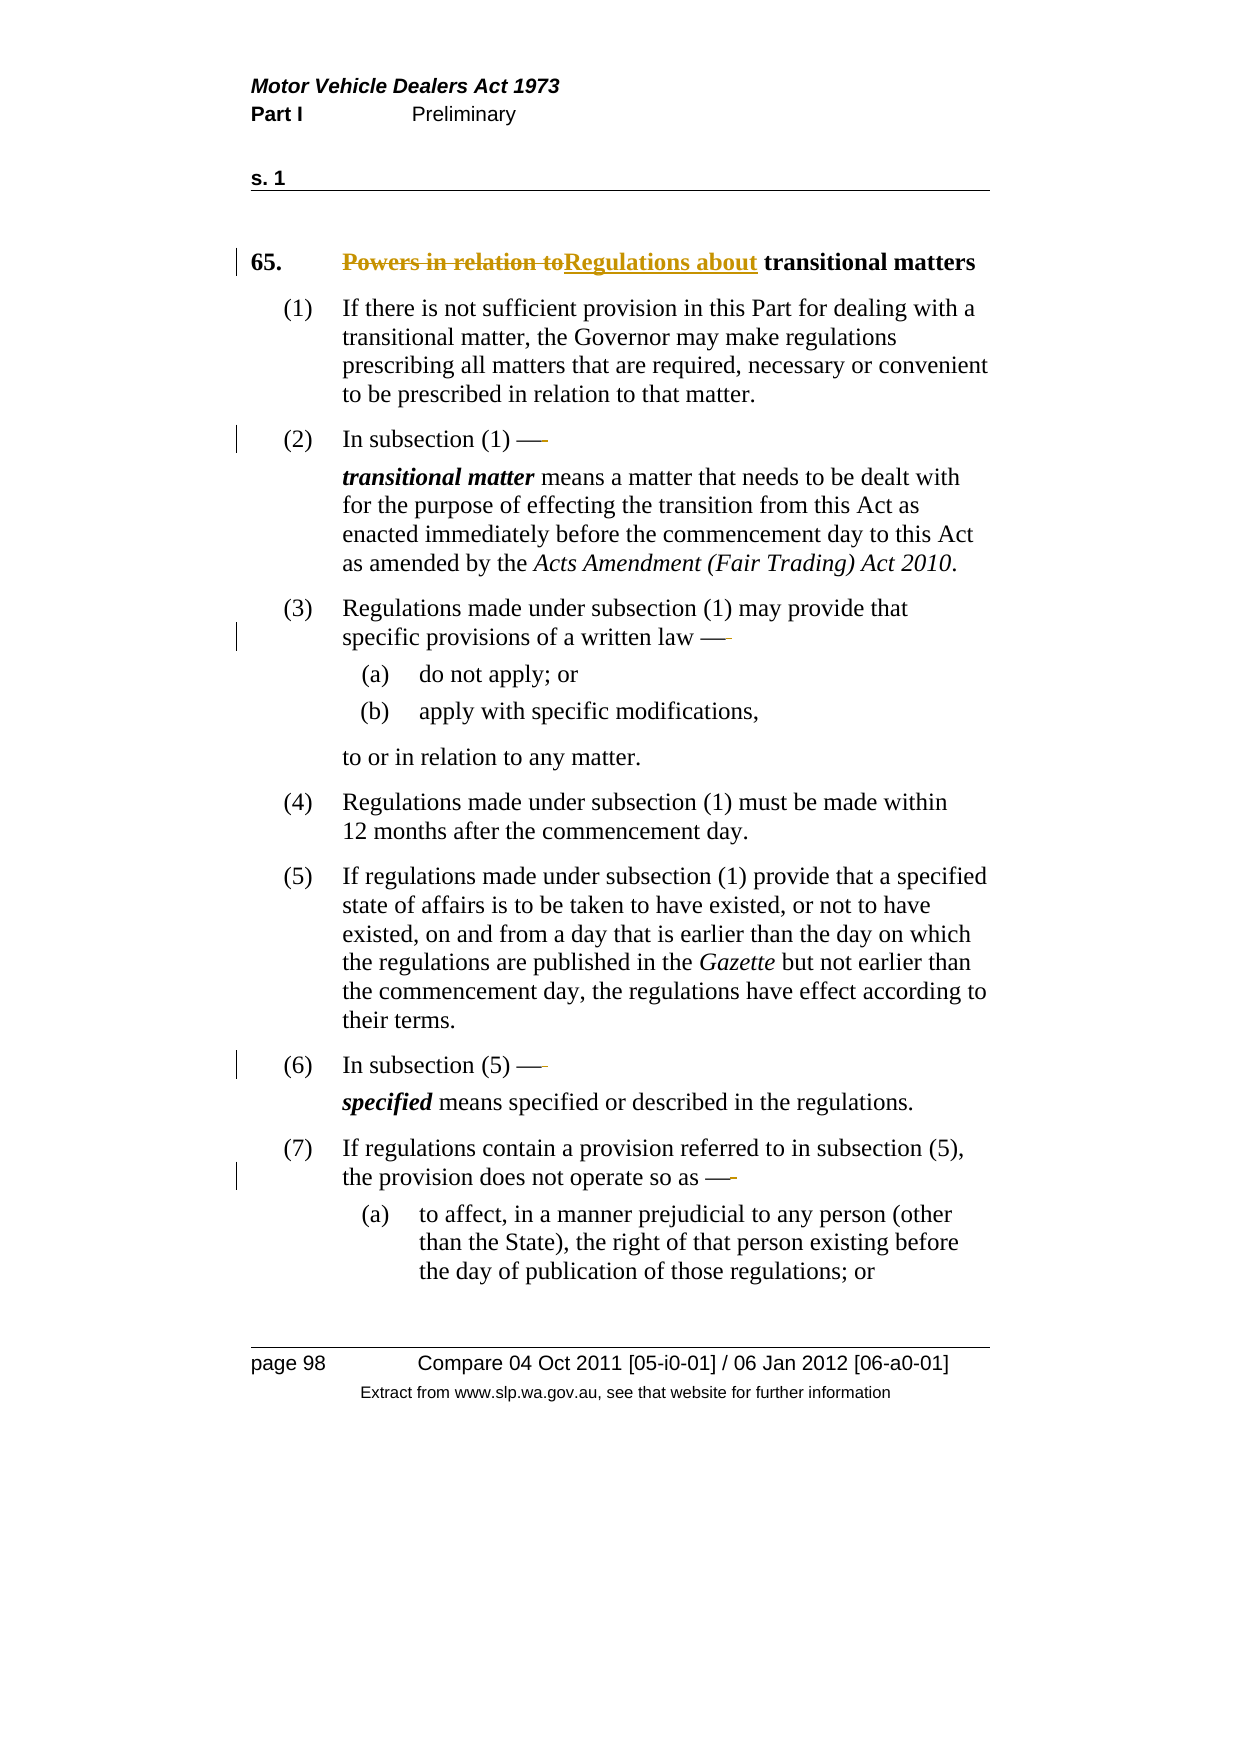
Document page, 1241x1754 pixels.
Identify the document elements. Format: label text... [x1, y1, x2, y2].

text (6) In subsection (5) — [251, 1050, 990, 1079]
subtitle 65. transitional matters [251, 247, 990, 276]
text transitional matter means a matter that needs to be dealt with for the purpose of effecting the transition from this Act as enacted immediately before the commencement day to this Act as amended by the Acts Amendment (Fair Trading) Act 2010. [251, 462, 990, 577]
text to or in relation to any matter. [251, 742, 990, 770]
text (b) apply with specific modifications, [251, 696, 990, 725]
text (7) If regulations contain a provision referred to in subsection (5), the provision does not operate so as — [251, 1133, 990, 1190]
text (a) do not apply; or [251, 659, 990, 688]
text (5) If regulations made under subsection (1) provide that a specified state of affairs is to be taken to have existed, or not to have existed, on and from a day that is earlier than the day on which the regulations are published in the Gazette but not earlier than the commencement day, the regulations have effect according to their terms. [251, 861, 990, 1034]
text (4) Regulations made under subsection (1) must be made within 12 months after the commencement day. [251, 787, 990, 844]
text (2) In subsection (1) — [251, 424, 990, 453]
text (3) Regulations made under subsection (1) may provide that specific provisions of a written law — [251, 593, 990, 651]
text (1) If there is not sufficient provision in this Part for dealing with a transitional matter, the Governor may make regulations prescribing all matters that are required, necessary or convenient to be prescribed in relation to that matter. [251, 293, 990, 408]
text specified means specified or described in the regulations. [251, 1087, 990, 1116]
text (a) to affect, in a manner prejudicial to any person (other than the State), the right of that person existing before the day of publication of those regulations; or [251, 1199, 990, 1285]
